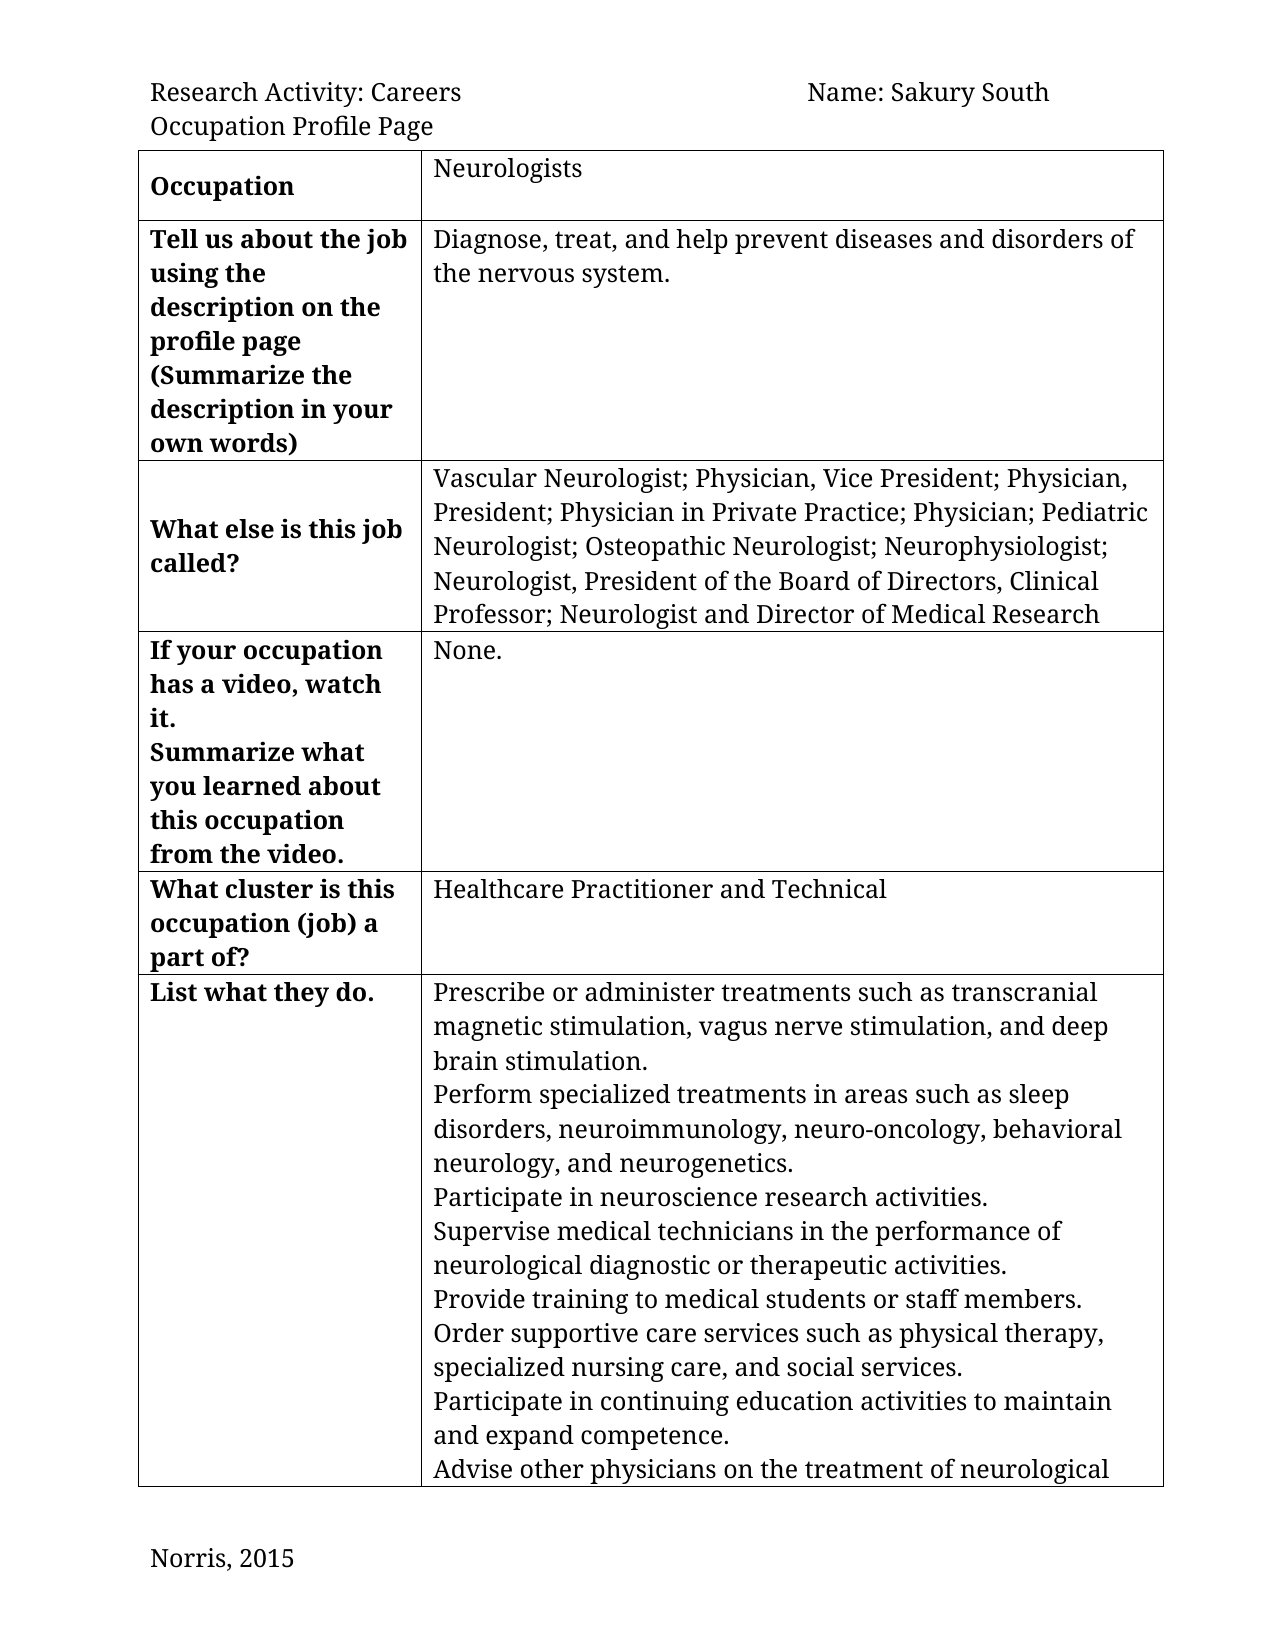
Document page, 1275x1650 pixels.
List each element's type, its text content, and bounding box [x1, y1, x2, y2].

table_cell Healthcare Practitioner and Technical [422, 872, 1163, 974]
table_cell If your occupation has a video, watch it. Summarize what you learned about this occupation from the video. [139, 632, 421, 871]
table_cell Vascular Neurologist; Physician, Vice President; Physician, President; Physician in Private Practice; Physician; Pediatric Neurologist; Osteopathic Neurologist; Neurophysiologist; Neurologist, President of the Board of Directors, Clinical Professor; Neurologist and Director of Medical Research [422, 461, 1163, 631]
table_cell Tell us about the job using the description on the profile page (Summarize the description in your own words) [139, 221, 421, 460]
table_cell List what they do. [139, 975, 421, 1486]
table_cell What else is this job called? [139, 461, 421, 631]
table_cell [422, 975, 1163, 1486]
table_cell What cluster is this occupation (job) a part of? [139, 872, 421, 974]
table_cell Diagnose, treat, and help prevent diseases and disorders of the nervous system. [422, 221, 1163, 460]
table_header Occupation [139, 151, 421, 220]
table_cell None. [422, 632, 1163, 871]
table_header Neurologists [422, 151, 1163, 220]
